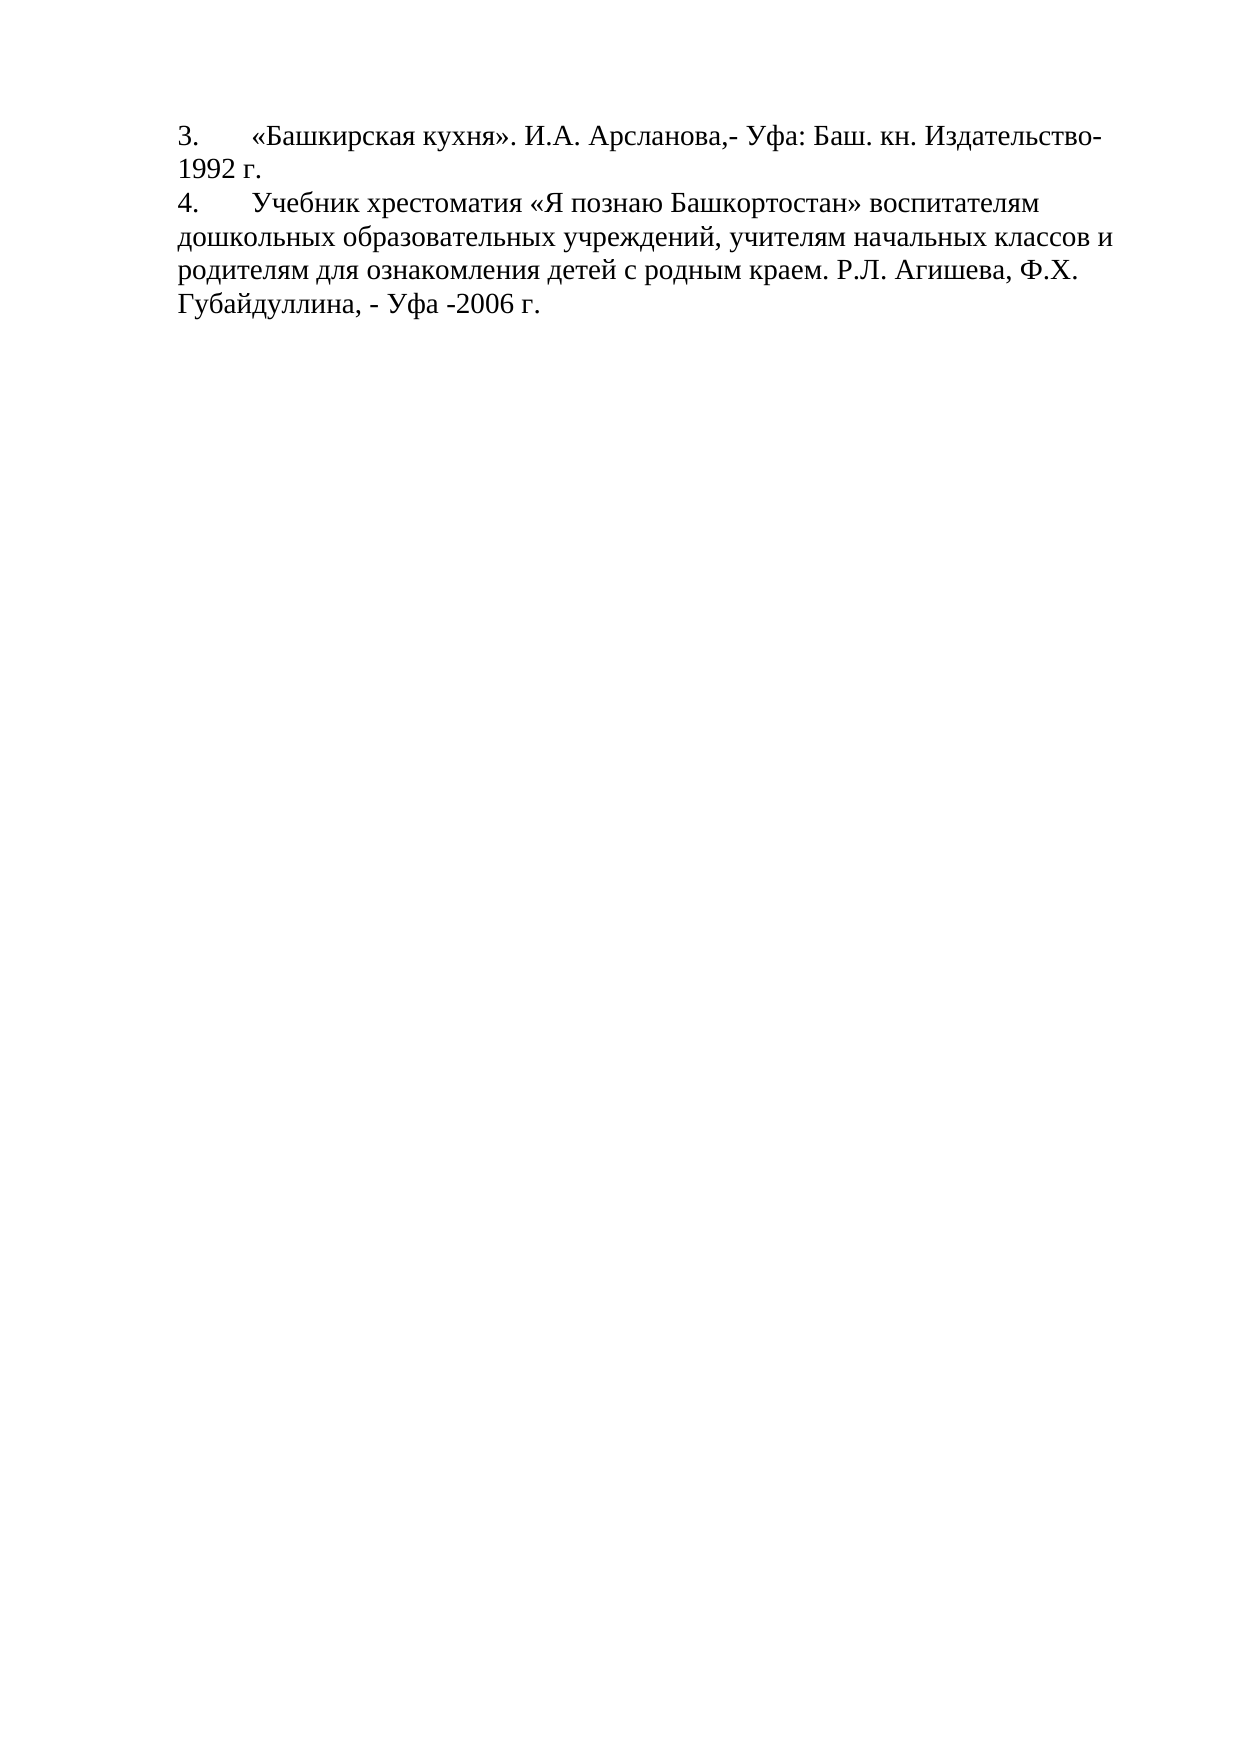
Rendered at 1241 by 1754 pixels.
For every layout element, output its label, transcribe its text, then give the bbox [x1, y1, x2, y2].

text 4. Учебник хрестоматия «Я познаю Башкортостан» воспитателям дошкольных образовательных учреждений, учителям начальных классов и родителям для ознакомления детей с родным краем. Р.Л. Агишева, Ф.Х. Губайдуллина, - Уфа -2006 г. [177, 185, 1152, 319]
text 3. «Башкирская кухня». И.А. Арсланова,- Уфа: Баш. кн. Издательство- 1992 г. [177, 118, 1152, 185]
